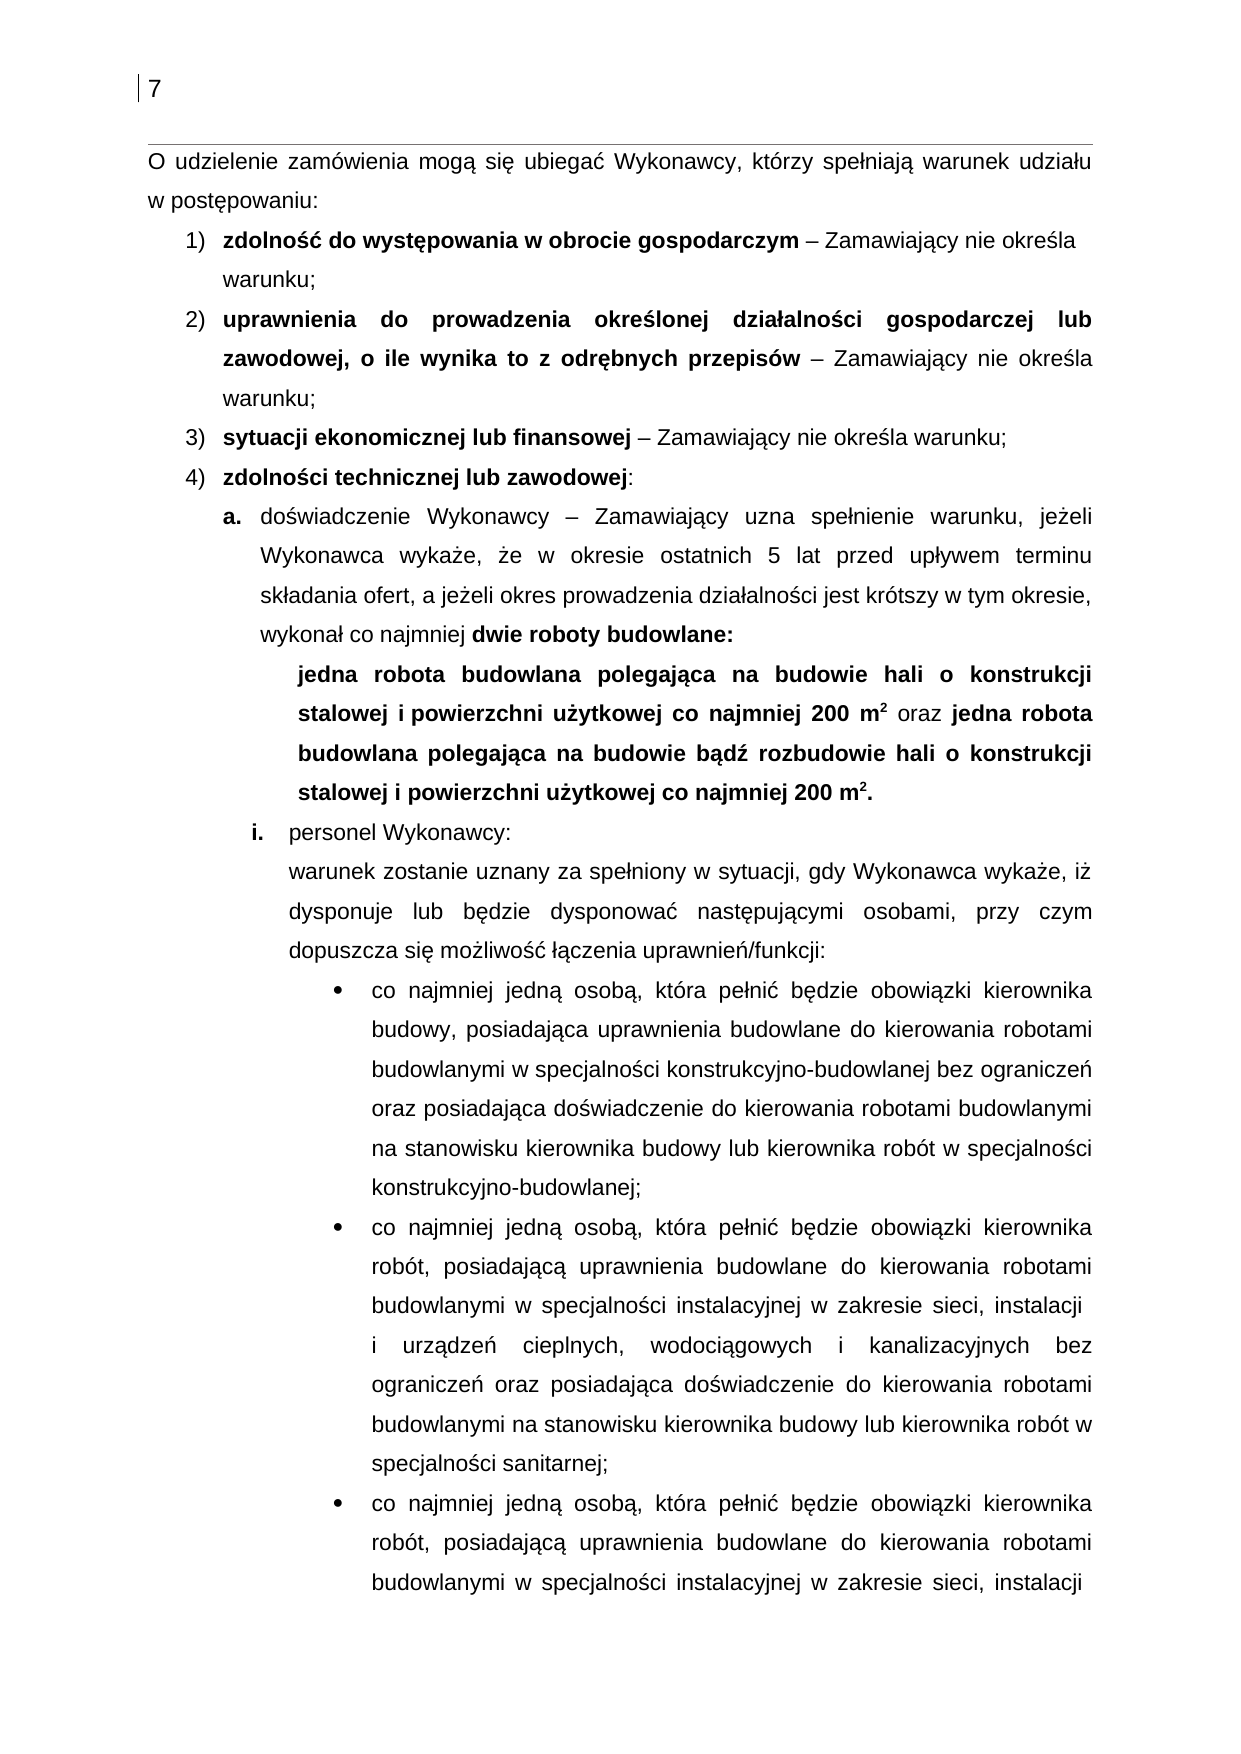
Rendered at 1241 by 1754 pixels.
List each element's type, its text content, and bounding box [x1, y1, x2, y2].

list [334, 1490, 1093, 1595]
list co najmniej jedną osobą, która pełnić będzie obowiązki kierownika budowy, posiadająca uprawnienia budowlane do kierowania robotami budowlanymi w specjalności konstrukcyjno-budowlanej bez ograniczeń oraz posiadająca doświadczenie do kierowania robotami budowlanymi na stanowisku kierownika budowy lub kierownika robót w specjalności konstrukcyjno-budowlanej; [334, 977, 1093, 1200]
list doświadczenie Wykonawcy – Zamawiający uzna spełnienie warunku, jeżeli Wykonawca wykaże, że w okresie ostatnich 5 lat przed upływem terminu składania ofert, a jeżeli okres prowadzenia działalności jest krótszy w tym okresie, wykonał co najmniej dwie roboty budowlane: [223, 503, 1093, 648]
list personel Wykonawcy: [251, 819, 1093, 845]
list warunek zostanie uznany za spełniony w sytuacji, gdy Wykonawca wykaże, iż dysponuje lub będzie dysponować następującymi osobami, przy czym dopuszcza się możliwość łączenia uprawnień/funkcji: [288, 858, 1093, 963]
list zdolność do występowania w obrocie gospodarczym – Zamawiający nie określa warunku; [185, 227, 1093, 292]
list zdolności technicznej lub zawodowej: [185, 463, 1093, 490]
list uprawnienia do prowadzenia określonej działalności gospodarczej lub zawodowej, o ile wynika to z odrębnych przepisów – Zamawiający nie określa warunku; [185, 306, 1093, 411]
list sytuacji ekonomicznej lub finansowej – Zamawiający nie określa warunku; [185, 424, 1093, 450]
text O udzielenie zamówienia mogą się ubiegać Wykonawcy, którzy spełniają warunek udziału w postępowaniu: [148, 148, 1093, 213]
list co najmniej jedną osobą, która pełnić będzie obowiązki kierownika robót, posiadającą uprawnienia budowlane do kierowania robotami budowlanymi w specjalności instalacyjnej w zakresie sieci, instalacji i urządzeń cieplnych, wodociągowych i kanalizacyjnych bez ograniczeń oraz posiadająca doświadczenie do kierowania robotami budowlanymi na stanowisku kierownika budowy lub kierownika robót w specjalności sanitarnej; [334, 1213, 1093, 1477]
list jedna robota budowlana polegająca na budowie hali o konstrukcji stalowej i powierzchni użytkowej co najmniej 200 m2 oraz jedna robota budowlana polegająca na budowie bądź rozbudowie hali o konstrukcji stalowej i powierzchni użytkowej co najmniej 200 m2. [298, 661, 1093, 806]
